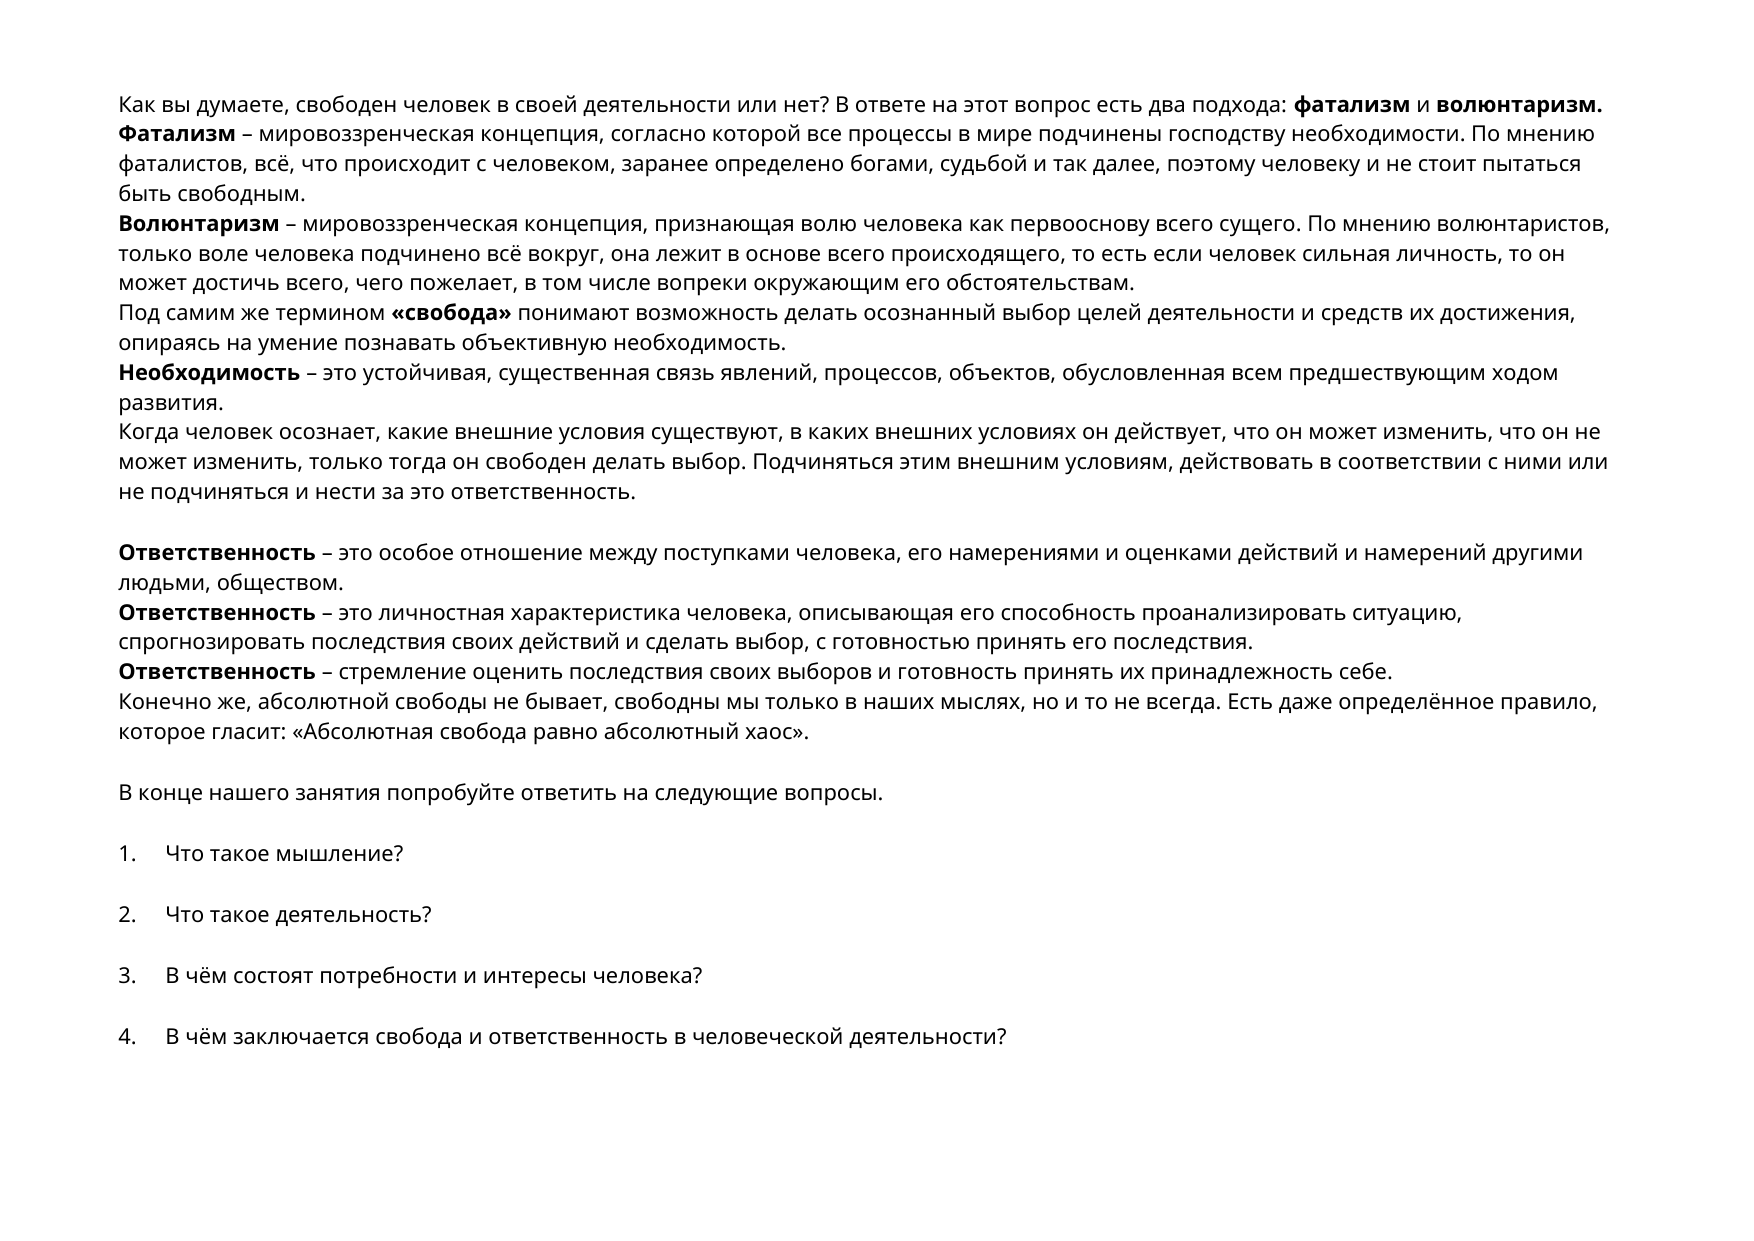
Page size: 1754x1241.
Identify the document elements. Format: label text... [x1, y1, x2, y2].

text Когда человек осознает, какие внешние условия существуют, в каких внешних условиях он действует, что он может изменить, что он не может изменить, только тогда он свободен делать выбор. Подчиняться этим внешним условиям, действовать в соответствии с ними или не подчиняться и нести за это ответственность. [118, 416, 1636, 506]
text Под самим же термином «свобода» понимают возможность делать осознанный выбор целей деятельности и средств их достижения, опираясь на умение познавать объективную необходимость. [118, 297, 1636, 357]
text Как вы думаете, свободен человек в своей деятельности или нет? В ответе на этот вопрос есть два подхода: фатализм и волюнтаризм. [118, 88, 1636, 118]
text 3. В чём состоят потребности и интересы человека? [118, 960, 1636, 989]
text В конце нашего занятия попробуйте ответить на следующие вопросы. [118, 777, 1636, 806]
text 4. В чём заключается свобода и ответственность в человеческой деятельности? [118, 1021, 1636, 1051]
text Ответственность – это личностная характеристика человека, описывающая его способность проанализировать ситуацию, спрогнозировать последствия своих действий и сделать выбор, с готовностью принять его последствия. [118, 596, 1636, 656]
text Ответственность – это особое отношение между поступками человека, его намерениями и оценками действий и намерений другими людьми, обществом. [118, 537, 1636, 596]
text Ответственность – стремление оценить последствия своих выборов и готовность принять их принадлежность себе. [118, 656, 1636, 686]
text Необходимость – это устойчивая, существенная связь явлений, процессов, объектов, обусловленная всем предшествующим ходом развития. [118, 357, 1636, 416]
text Фатализм – мировоззренческая концепция, согласно которой все процессы в мире подчинены господству необходимости. По мнению фаталистов, всё, что происходит с человеком, заранее определено богами, судьбой и так далее, поэтому человеку и не стоит пытаться быть свободным. [118, 118, 1636, 208]
text Конечно же, абсолютной свободы не бывает, свободны мы только в наших мыслях, но и то не всегда. Есть даже определённое правило, которое гласит: «Абсолютная свобода равно абсолютный хаос». [118, 686, 1636, 745]
text 1. Что такое мышление? [118, 838, 1636, 867]
text 2. Что такое деятельность? [118, 899, 1636, 928]
text Волюнтаризм – мировоззренческая концепция, признающая волю человека как первооснову всего сущего. По мнению волюнтаристов, только воле человека подчинено всё вокруг, она лежит в основе всего происходящего, то есть если человек сильная личность, то он может достичь всего, чего пожелает, в том числе вопреки окружающим его обстоятельствам. [118, 208, 1636, 297]
